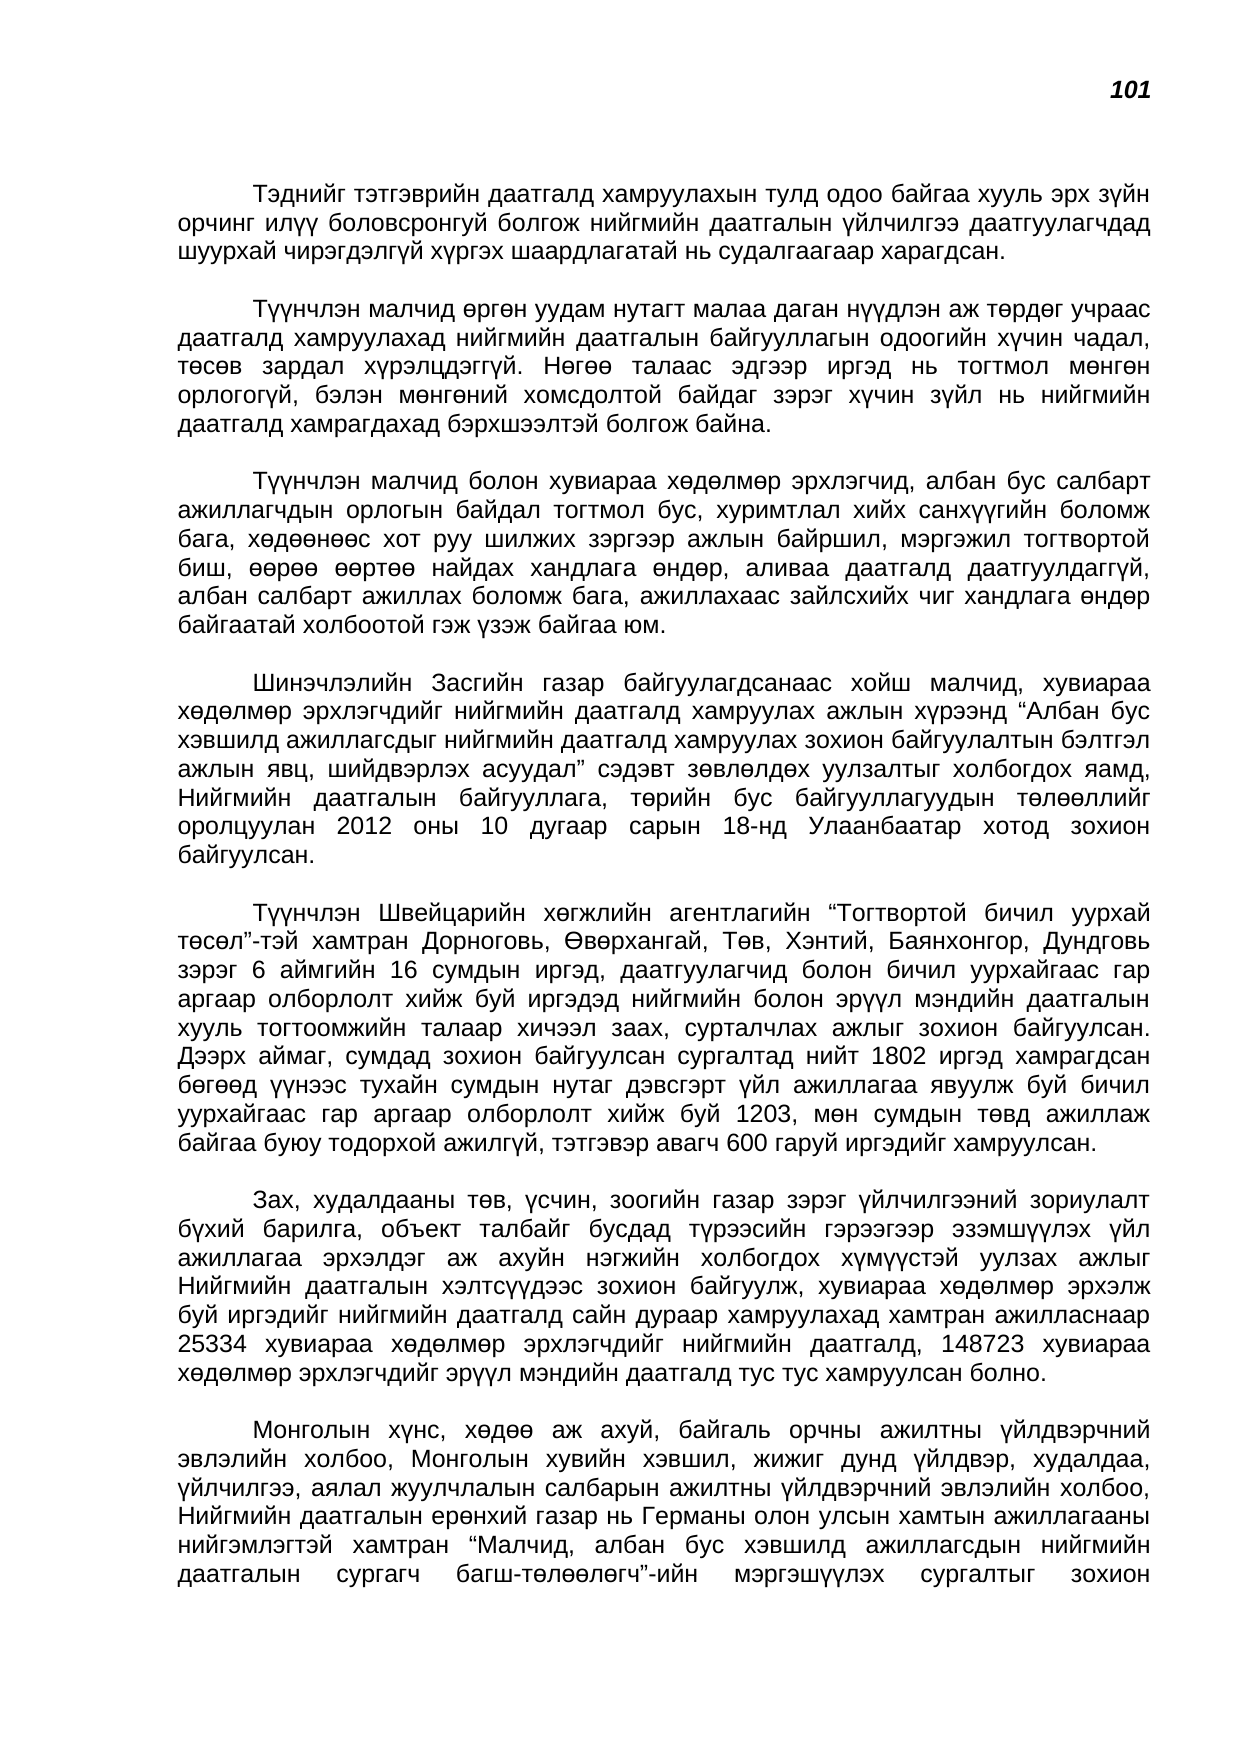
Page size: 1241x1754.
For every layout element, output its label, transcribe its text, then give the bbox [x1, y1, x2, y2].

text Шинэчлэлийн Засгийн газар байгуулагдсанаас хойш малчид, хувиараа хөдөлмөр эрхлэгчдийг нийгмийн даатгалд хамруулах ажлын хүрээнд “Албан бус хэвшилд ажиллагсдыг нийгмийн даатгалд хамруулах зохион байгуулалтын бэлтгэл ажлын явц, шийдвэрлэх асуудал” сэдэвт зөвлөлдөх уулзалтыг холбогдох яамд, Нийгмийн даатгалын байгууллага, төрийн бус байгууллагуудын төлөөллийг оролцуулан 2012 оны 10 дугаар сарын 18-нд Улаанбаатар хотод зохион байгуулсан. [177, 667, 1151, 869]
text Түүнчлэн малчид болон хувиараа хөдөлмөр эрхлэгчид, албан бус салбарт ажиллагчдын орлогын байдал тогтмол бус, хуримтлал хийх санхүүгийн боломж бага, хөдөөнөөс хот руу шилжих зэргээр ажлын байршил, мэргэжил тогтвортой биш, өөрөө өөртөө найдах хандлага өндөр, аливаа даатгалд даатгуулдаггүй, албан салбарт ажиллах боломж бага, ажиллахаас зайлсхийх чиг хандлага өндөр байгаатай холбоотой гэж үзэж байгаа юм. [177, 466, 1151, 639]
text Түүнчлэн Швейцарийн хөгжлийн агентлагийн “Тогтвортой бичил уурхай төсөл”-тэй хамтран Дорноговь, Өвөрхангай, Төв, Хэнтий, Баянхонгор, Дундговь зэрэг 6 аймгийн 16 сумдын иргэд, даатгуулагчид болон бичил уурхайгаас гар аргаар олборлолт хийж буй иргэдэд нийгмийн болон эрүүл мэндийн даатгалын хууль тогтоомжийн талаар хичээл заах, сурталчлах ажлыг зохион байгуулсан. Дээрх аймаг, сумдад зохион байгуулсан сургалтад нийт 1802 иргэд хамрагдсан бөгөөд үүнээс тухайн сумдын нутаг дэвсгэрт үйл ажиллагаа явуулж буй бичил уурхайгаас гар аргаар олборлолт хийж буй 1203, мөн сумдын төвд ажиллаж байгаа буюу тодорхой ажилгүй, тэтгэвэр авагч 600 гаруй иргэдийг хамруулсан. [177, 897, 1151, 1156]
text Түүнчлэн малчид өргөн уудам нутагт малаа даган нүүдлэн аж төрдөг учраас даатгалд хамруулахад нийгмийн даатгалын байгууллагын одоогийн хүчин чадал, төсөв зардал хүрэлцдэггүй. Нөгөө талаас эдгээр иргэд нь тогтмол мөнгөн орлогогүй, бэлэн мөнгөний хомсдолтой байдаг зэрэг хүчин зүйл нь нийгмийн даатгалд хамрагдахад бэрхшээлтэй болгож байна. [177, 294, 1151, 437]
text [177, 1415, 1151, 1587]
text Тэднийг тэтгэврийн даатгалд хамруулахын тулд одоо байгаа хууль эрх зүйн орчинг илүү боловсронгуй болгож нийгмийн даатгалын үйлчилгээ даатгуулагчдад шуурхай чирэгдэлгүй хүргэх шаардлагатай нь судалгаагаар харагдсан. [177, 179, 1151, 265]
text Зах, худалдааны төв, үсчин, зоогийн газар зэрэг үйлчилгээний зориулалт бүхий барилга, объект талбайг бусдад түрээсийн гэрээгээр эзэмшүүлэх үйл ажиллагаа эрхэлдэг аж ахуйн нэгжийн холбогдох хүмүүстэй уулзах ажлыг Нийгмийн даатгалын хэлтсүүдээс зохион байгуулж, хувиараа хөдөлмөр эрхэлж буй иргэдийг нийгмийн даатгалд сайн дураар хамруулахад хамтран ажилласнаар 25334 хувиараа хөдөлмөр эрхлэгчдийг нийгмийн даатгалд, 148723 хувиараа хөдөлмөр эрхлэгчдийг эрүүл мэндийн даатгалд тус тус хамруулсан болно. [177, 1185, 1151, 1386]
